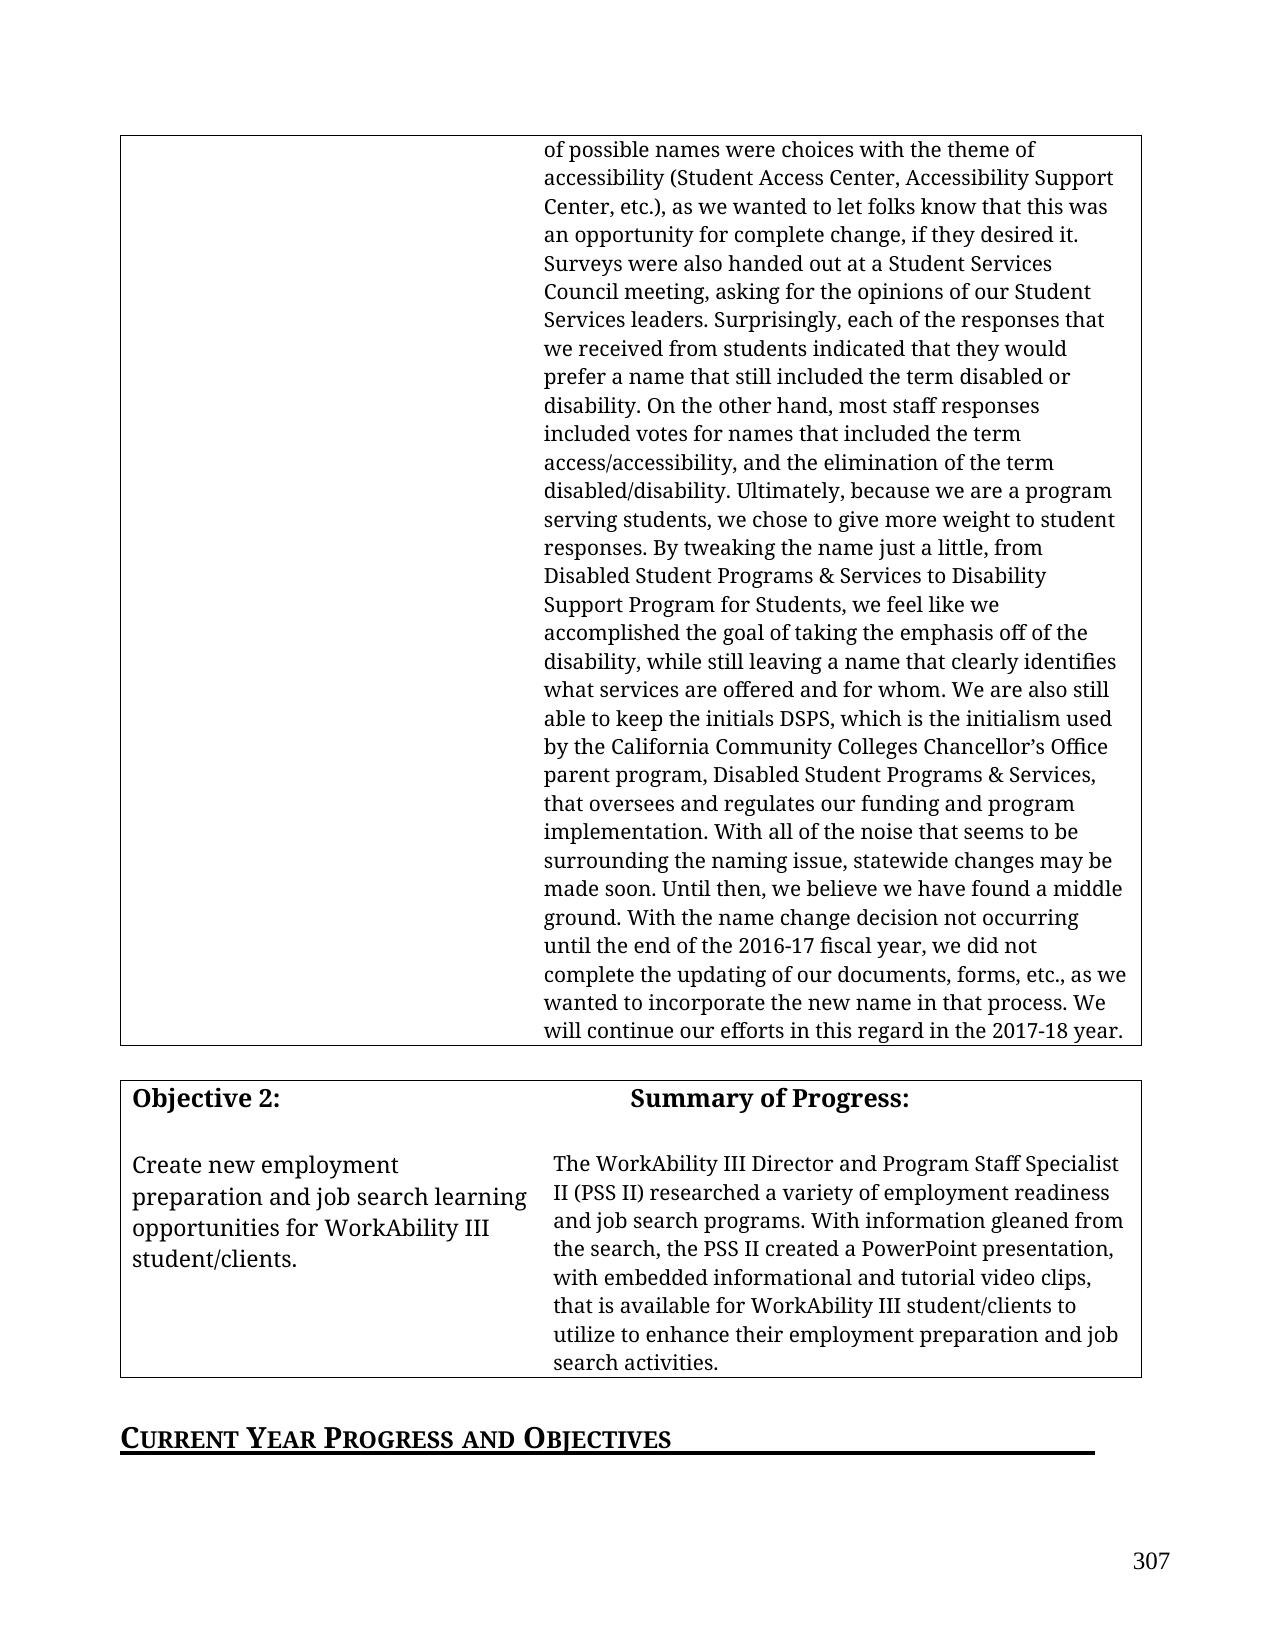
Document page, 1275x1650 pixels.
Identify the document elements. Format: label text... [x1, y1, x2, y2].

table_cell Create new employment preparation and job search learning opportunities for WorkAbility III student/clients. [121, 1149, 542, 1377]
table_header Objective 2: [121, 1081, 619, 1149]
text Current Year Progress and Objectives [120, 1417, 1170, 1457]
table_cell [533, 136, 1141, 1045]
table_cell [121, 136, 532, 1045]
table_cell The WorkAbility III Director and Program Staff Specialist II (PSS II) researched a variety of employment readiness and job search programs. With information gleaned from the search, the PSS II created a PowerPoint presentation, with embedded informational and tutorial video clips, that is available for WorkAbility III student/clients to utilize to enhance their employment preparation and job search activities. [542, 1149, 1141, 1377]
table_header Summary of Progress: [619, 1081, 1141, 1149]
